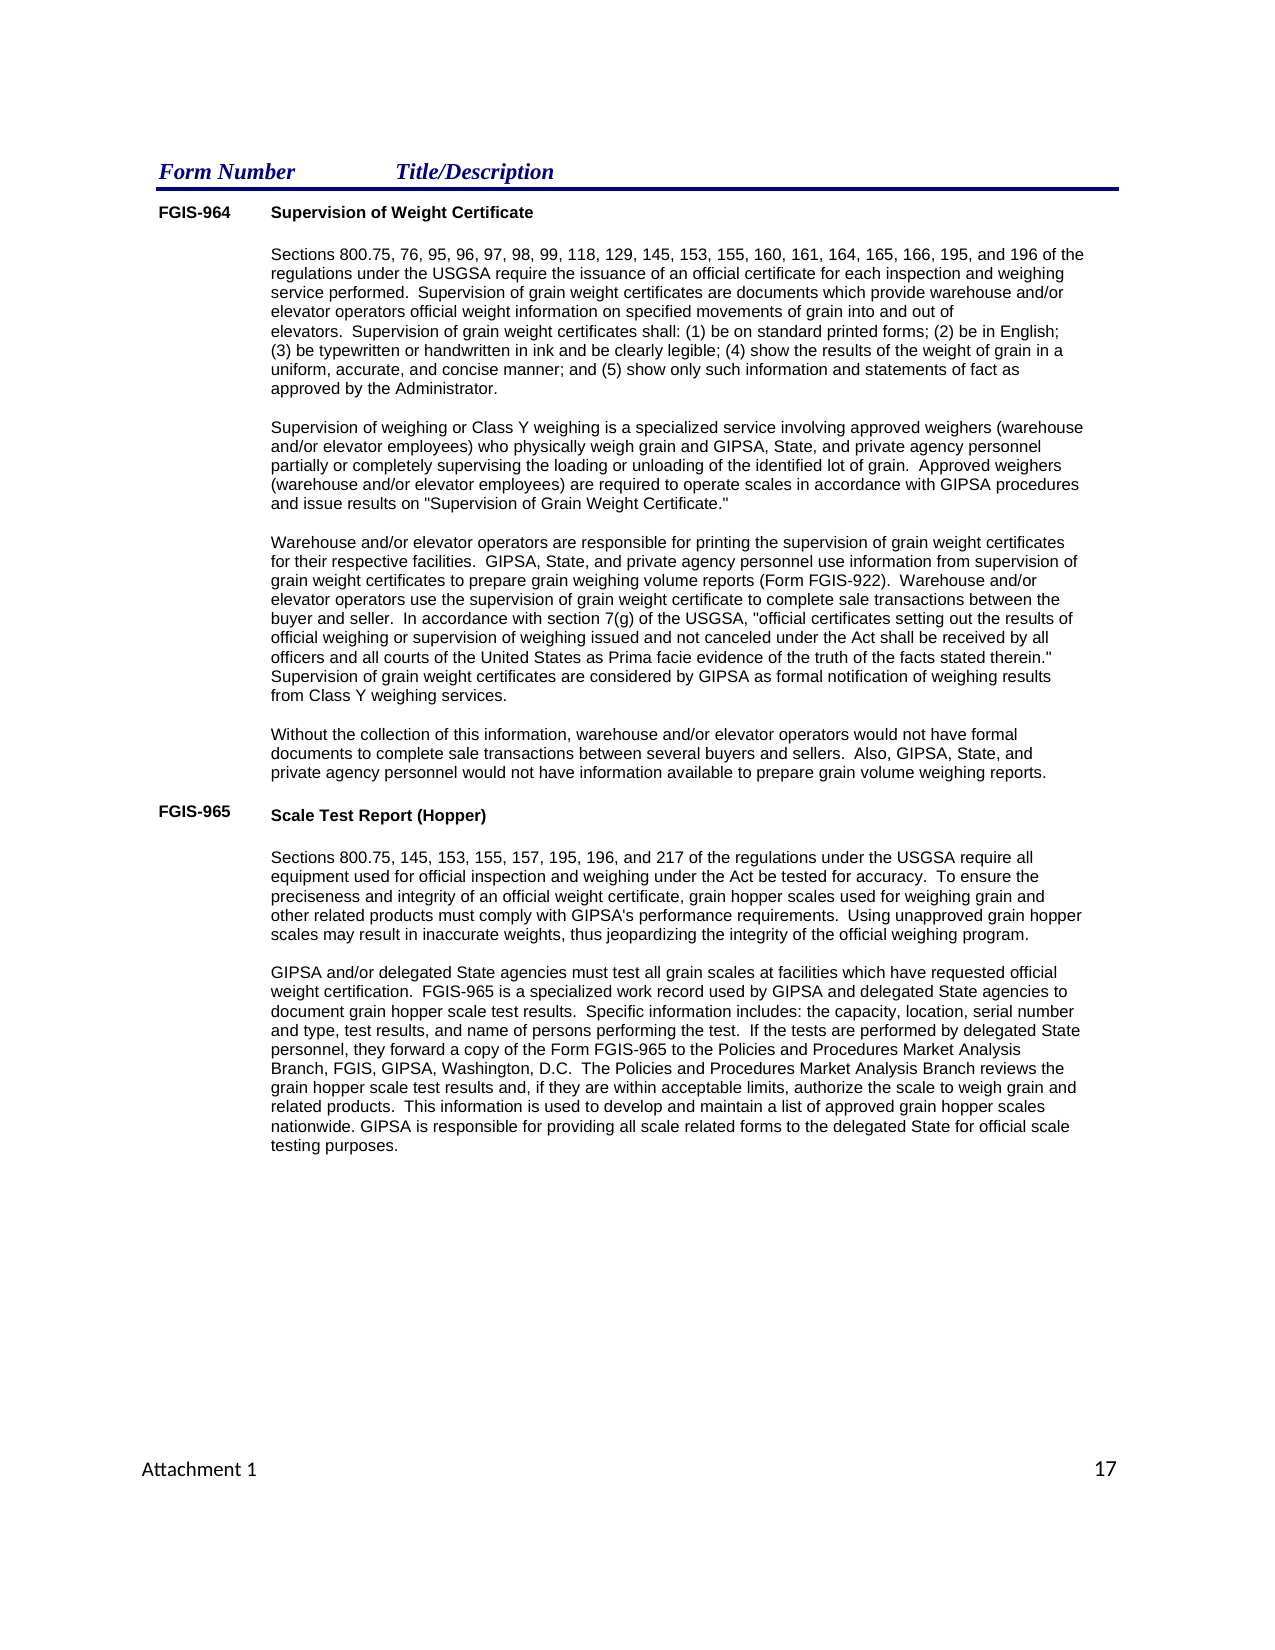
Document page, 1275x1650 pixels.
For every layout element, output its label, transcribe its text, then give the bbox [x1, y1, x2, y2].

text elevators. Supervision of grain weight certificates shall: (1) be on standard printed forms; (2) be in English; (3) be typewritten or handwritten in ink and be clearly legible; (4) show the results of the weight of grain in a uniform, accurate, and concise manner; and (5) show only such information and statements of fact as approved by the Administrator. [271, 321, 1063, 398]
text Branch, FGIS, GIPSA, Washington, D.C. The Policies and Procedures Market Analysis Branch reviews the grain hopper scale test results and, if they are within acceptable limits, authorize the scale to weigh grain and related products. This information is used to develop and maintain a list of approved grain hopper scales nationwide. GIPSA is responsible for providing all scale related forms to the delegated State for official scale testing purposes. [271, 1059, 1078, 1155]
text FGIS-964 [158, 202, 237, 222]
text Supervision of Weight Certificate [271, 203, 1135, 222]
text Without the collection of this information, warehouse and/or elevator operators would not have formal documents to complete sale transactions between several buyers and sellers. Also, GIPSA, State, and private agency personnel would not have information available to prepare grain volume weighing reports. [271, 724, 1048, 782]
text Warehouse and/or elevator operators are responsible for printing the supervision of grain weight certificates for their respective facilities. GIPSA, State, and private agency personnel use information from supervision of grain weight certificates to prepare grain weighing volume reports (Form FGIS-922). Warehouse and/or elevator operators use the supervision of grain weight certificate to complete sale transactions between the buyer and seller. In accordance with section 7(g) of the USGSA, "official certificates setting out the results of official weighing or supervision of weighing issued and not canceled under the Act shall be received by all officers and all courts of the United States as Prima facie evidence of the truth of the facts stated therein." Supervision of grain weight certificates are considered by GIPSA as formal notification of weighing results from Class Y weighing services. [271, 532, 1082, 705]
text other related products must comply with GIPSA's performance requirements. Using unapproved grain hopper scales may result in inaccurate weights, thus jeopardizing the integrity of the official weighing program. [271, 906, 1084, 944]
text FGIS-965 [158, 802, 237, 821]
text Scale Test Report (Hopper) [271, 806, 1135, 825]
text Sections 800.75, 76, 95, 96, 97, 98, 99, 118, 129, 145, 153, 155, 160, 161, 164, 165, 166, 195, and 196 of the regulations under the USGSA require the issuance of an official certificate for each inspection and weighing service performed. Supervision of grain weight certificates are documents which provide warehouse and/or elevator operators official weight information on specified movements of grain into and out of [271, 245, 1084, 321]
text Supervision of weighing or Class Y weighing is a specialized service involving approved weighers (warehouse and/or elevator employees) who physically weigh grain and GIPSA, State, and private agency personnel partially or completely supervising the loading or unloading of the identified lot of grain. Approved weighers (warehouse and/or elevator employees) are required to operate scales in accordance with GIPSA procedures and issue results on "Supervision of Grain Weight Certificate." [271, 417, 1085, 513]
text Sections 800.75, 145, 153, 155, 157, 195, 196, and 217 of the regulations under the USGSA require all equipment used for official inspection and weighing under the Act be tested for accuracy. To ensure the preciseness and integrity of an official weight certificate, grain hopper scales used for weighing grain and [271, 848, 1046, 906]
text GIPSA and/or delegated State agencies must test all grain scales at facilities which have requested official weight certification. FGIS-965 is a specialized work record used by GIPSA and delegated State agencies to document grain hopper scale test results. Specific information includes: the capacity, location, serial number and type, test results, and name of persons performing the test. If the tests are performed by delegated State personnel, they forward a copy of the Form FGIS-965 to the Policies and Procedures Market Analysis [271, 963, 1081, 1059]
